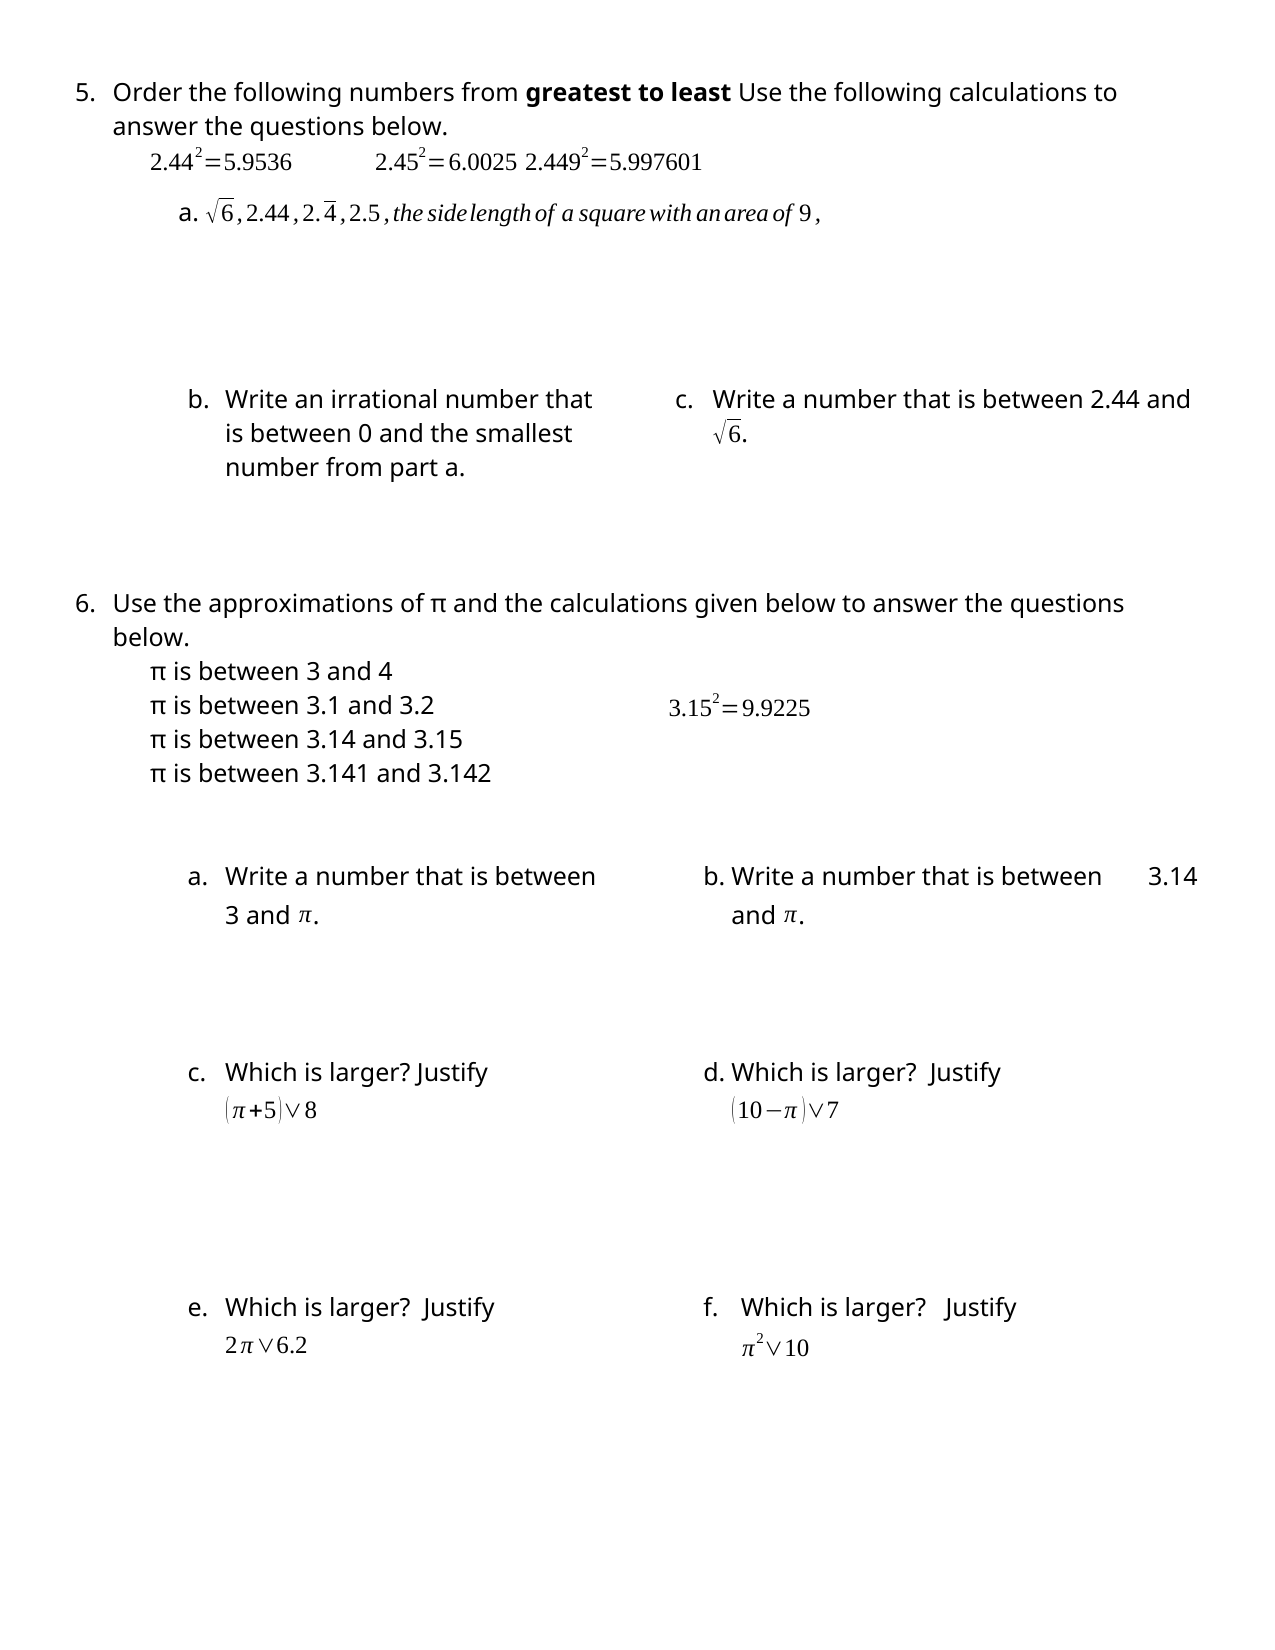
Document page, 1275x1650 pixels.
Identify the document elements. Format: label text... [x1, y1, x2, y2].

list Use the approximations of π and the calculations given below to answer the questions below. [75, 586, 1200, 654]
list Which is larger? Justify [187, 1289, 600, 1362]
list π is between 3.14 and 3.15 [150, 722, 1200, 756]
list Order the following numbers from greatest to least Use the following calculations to answer the questions below. [75, 75, 1200, 143]
list Write a number that is between 3 and . [187, 858, 600, 932]
list Write an irrational number that is between 0 and the smallest number from part a. [187, 381, 600, 484]
list π is between 3.1 and 3.2 [150, 688, 1200, 722]
list π is between 3.141 and 3.142 [150, 756, 1200, 790]
list Write a number that is between 3.14 and . [703, 858, 1200, 932]
list Write a number that is between 2.44 and . [675, 381, 1200, 449]
list Which is larger? Justify [187, 1054, 600, 1127]
list π is between 3 and 4 [150, 654, 1200, 688]
list Which is larger? Justify [703, 1289, 1200, 1362]
text a. [150, 194, 1200, 228]
list Which is larger? Justify [703, 1054, 1200, 1127]
